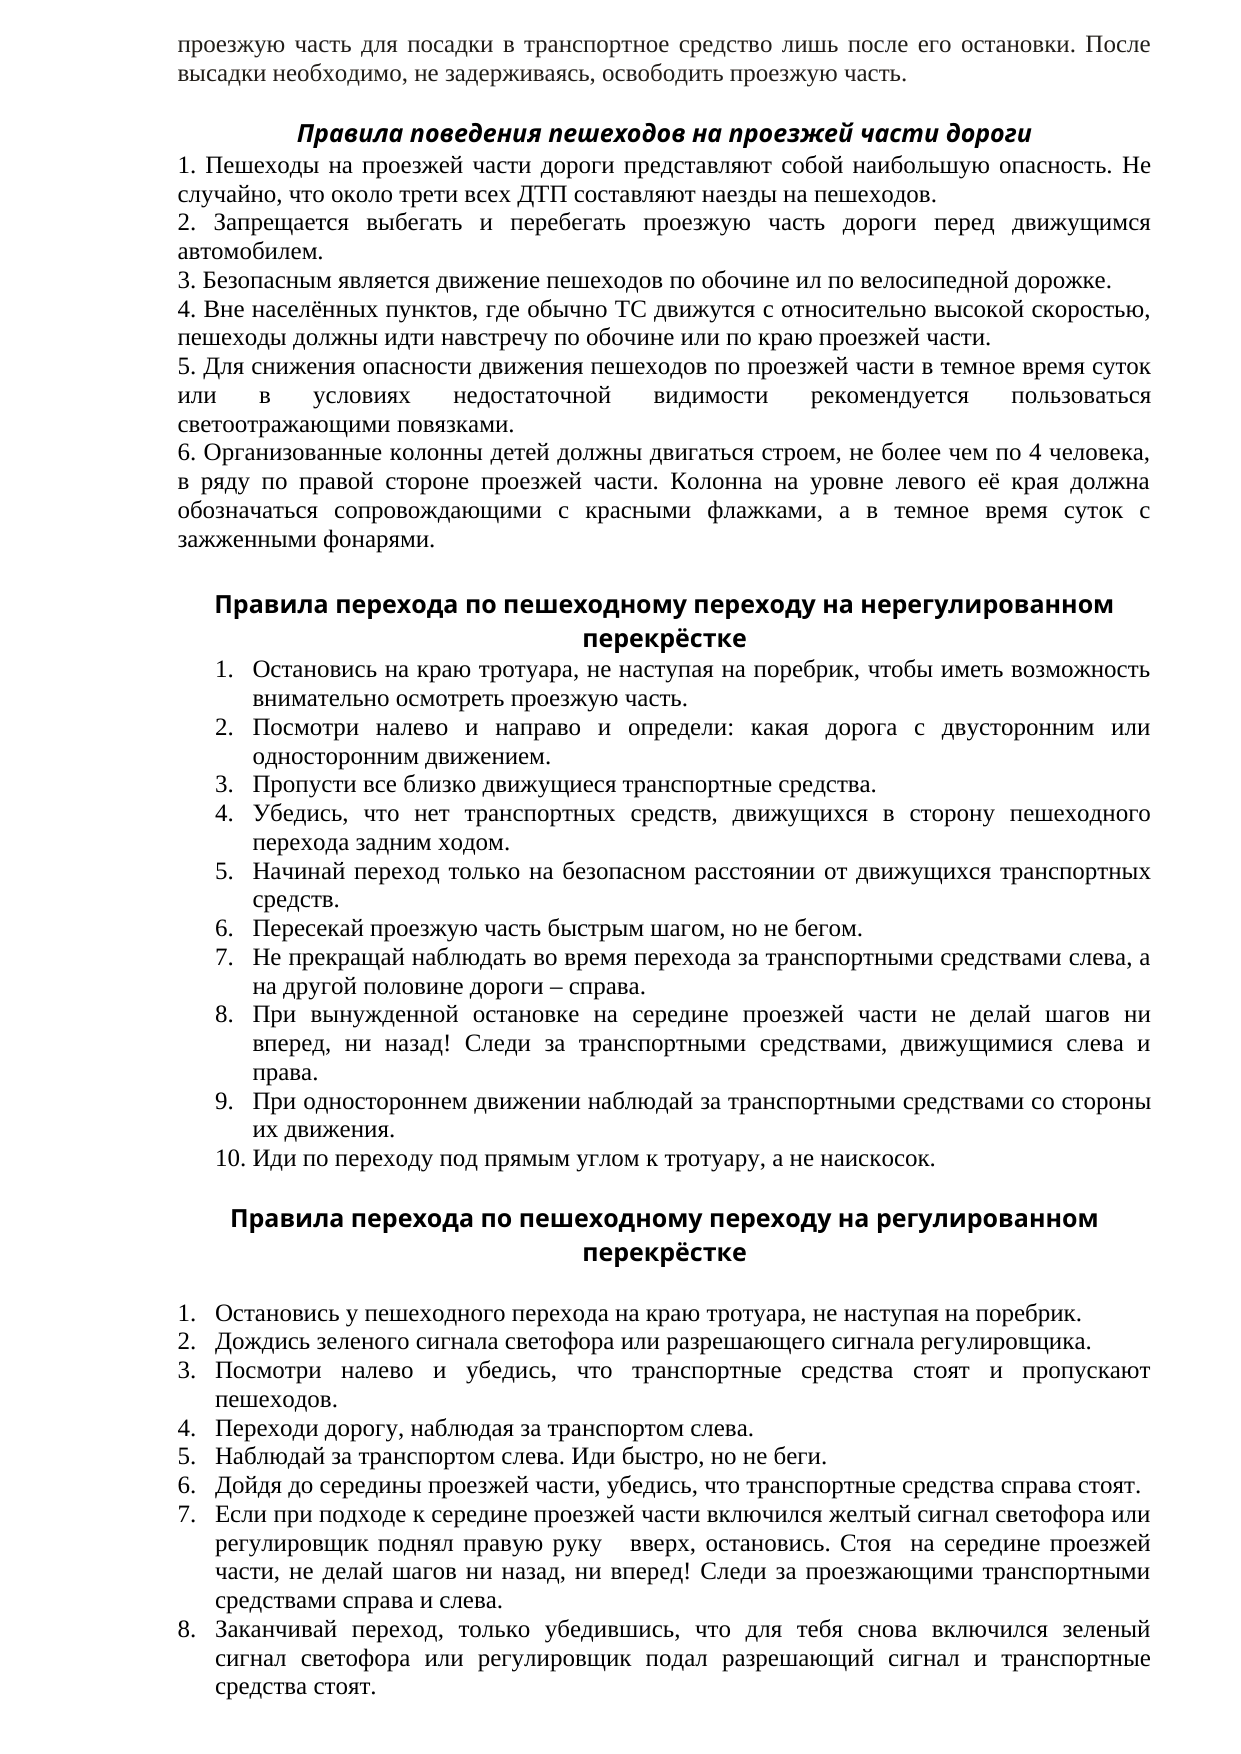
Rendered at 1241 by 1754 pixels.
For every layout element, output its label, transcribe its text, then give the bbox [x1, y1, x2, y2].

list Дождись зеленого сигнала светофора или разрешающего сигнала регулировщика. [177, 1326, 1152, 1355]
list Пересекай проезжую часть быстрым шагом, но не бегом. [215, 913, 1152, 942]
list Остановись у пешеходного перехода на краю тротуара, не наступая на поребрик. [177, 1298, 1152, 1326]
list Дойдя до середины проезжей части, убедись, что транспортные средства справа стоят. [177, 1470, 1152, 1499]
text 1. Пешеходы на проезжей части дороги представляют собой наибольшую опасность. Не случайно, что около трети всех ДТП составляют наезды на пешеходов. [177, 150, 1152, 207]
list При вынужденной остановке на середине проезжей части не делай шагов ни вперед, ни назад! Следи за транспортными средствами, движущимися слева и права. [215, 999, 1152, 1086]
text 5. Для снижения опасности движения пешеходов по проезжей части в темное время суток или в условиях недостаточной видимости рекомендуется пользоваться светоотражающими повязками. [177, 351, 1152, 437]
list Остановись на краю тротуара, не наступая на поребрик, чтобы иметь возможность внимательно осмотреть проезжую часть. [215, 654, 1152, 712]
list Не прекращай наблюдать во время перехода за транспортными средствами слева, а на другой половине дороги – справа. [215, 942, 1152, 999]
text Правила перехода по пешеходному переходу на регулированном перекрёстке [177, 1201, 1152, 1269]
list Наблюдай за транспортом слева. Иди быстро, но не беги. [177, 1441, 1152, 1470]
text 3. Безопасным является движение пешеходов по обочине ил по велосипедной дорожке. [177, 265, 1152, 294]
text 6. Организованные колонны детей должны двигаться строем, не более чем по 4 человека, в ряду по правой стороне проезжей части. Колонна на уровне левого её края должна обозначаться сопровождающими с красными флажками, а в темное время суток с зажженными фонарями. [177, 437, 1152, 552]
list Если при подходе к середине проезжей части включился желтый сигнал светофора или регулировщик поднял правую руку вверх, остановись. Стоя на середине проезжей части, не делай шагов ни назад, ни вперед! Следи за проезжающими транспортными средствами справа и слева. [177, 1499, 1152, 1614]
text 2. Запрещается выбегать и перебегать проезжую часть дороги перед движущимся автомобилем. [177, 207, 1152, 265]
text Правила поведения пешеходов на проезжей части дороги [177, 116, 1152, 150]
list Переходи дорогу, наблюдая за транспортом слева. [177, 1413, 1152, 1441]
list Иди по переходу под прямым углом к тротуару, а не наискосок. [215, 1143, 1152, 1172]
text Правила перехода по пешеходному переходу на нерегулированном перекрёстке [177, 586, 1152, 654]
list Посмотри налево и направо и определи: какая дорога с двусторонним или односторонним движением. [215, 712, 1152, 769]
list При одностороннем движении наблюдай за транспортными средствами со стороны их движения. [215, 1086, 1152, 1143]
list Пропусти все близко движущиеся транспортные средства. [215, 769, 1152, 798]
text 4. Вне населённых пунктов, где обычно ТС движутся с относительно высокой скоростью, пешеходы должны идти навстречу по обочине или по краю проезжей части. [177, 294, 1152, 351]
list Заканчивай переход, только убедившись, что для тебя снова включился зеленый сигнал светофора или регулировщик подал разрешающий сигнал и транспортные средства стоят. [177, 1614, 1152, 1700]
list Убедись, что нет транспортных средств, движущихся в сторону пешеходного перехода задним ходом. [215, 798, 1152, 856]
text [177, 29, 1152, 87]
list Посмотри налево и убедись, что транспортные средства стоят и пропускают пешеходов. [177, 1355, 1152, 1413]
list Начинай переход только на безопасном расстоянии от движущихся транспортных средств. [215, 856, 1152, 913]
